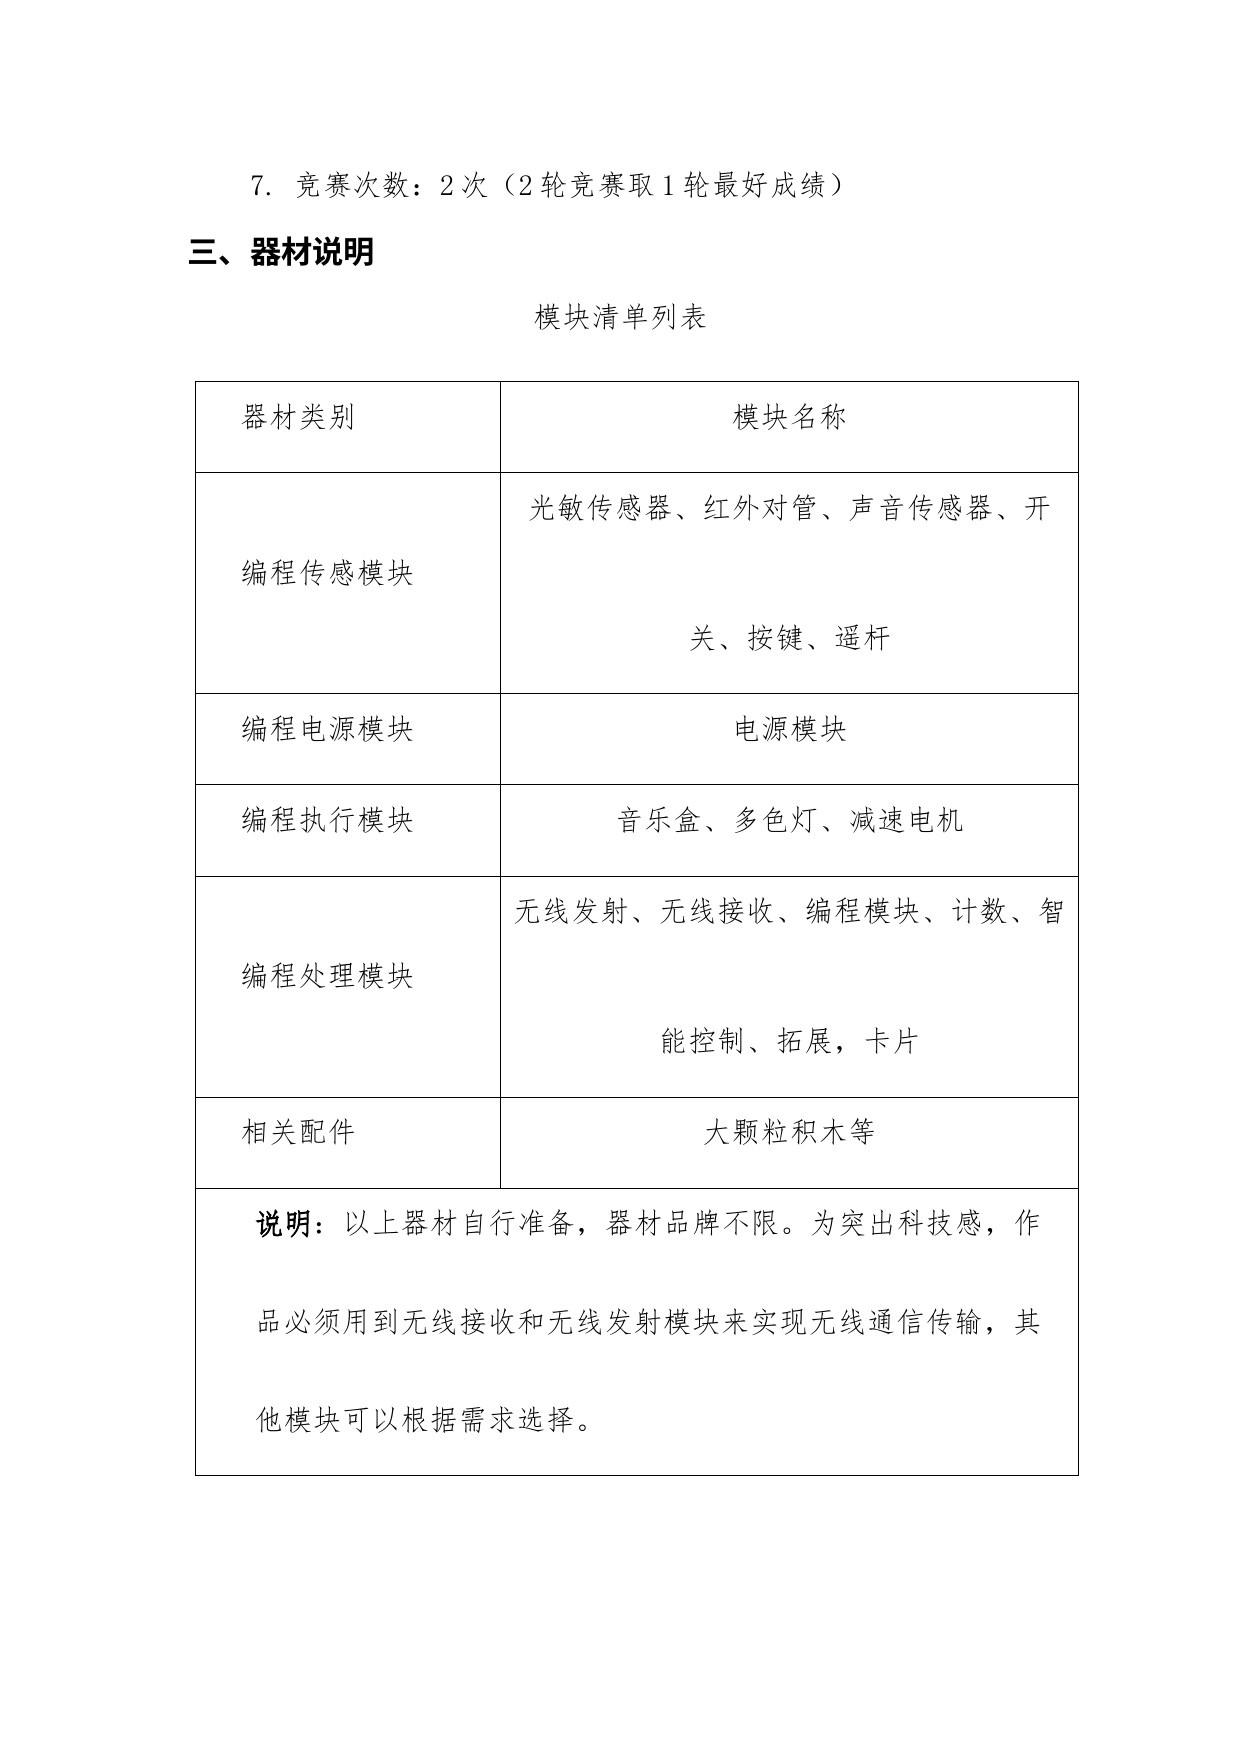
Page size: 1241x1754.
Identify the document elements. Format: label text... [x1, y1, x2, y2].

table_header 器材类别 [196, 382, 500, 472]
text 三、器材说明 [187, 218, 1053, 283]
table_cell 音乐盒、多色灯、减速电机 [501, 785, 1078, 876]
table_cell 光敏传感器、红外对管、声音传感器、开关、按键、遥杆 [501, 473, 1078, 693]
text 模块清单列表 [187, 283, 1053, 348]
table_cell 无线发射、无线接收、编程模块、计数、智能控制、拓展，卡片 [501, 877, 1078, 1097]
table_cell 编程电源模块 [196, 694, 500, 784]
table_cell 编程处理模块 [196, 877, 500, 1097]
table_cell 相关配件 [196, 1098, 500, 1188]
table_cell 说明：以上器材自行准备，器材品牌不限。为突出科技感，作 品必须用到无线接收和无线发射模块来实现无线通信传输，其 他模块可以根据需求选择。 [196, 1189, 1078, 1475]
table_cell 大颗粒积木等 [501, 1098, 1078, 1188]
table_cell 编程执行模块 [196, 785, 500, 876]
table_cell 编程传感模块 [196, 473, 500, 693]
text 7. 竞赛次数：2次（2轮竞赛取1轮最好成绩） [187, 150, 1053, 215]
table_header 模块名称 [501, 382, 1078, 472]
table_cell 电源模块 [501, 694, 1078, 784]
